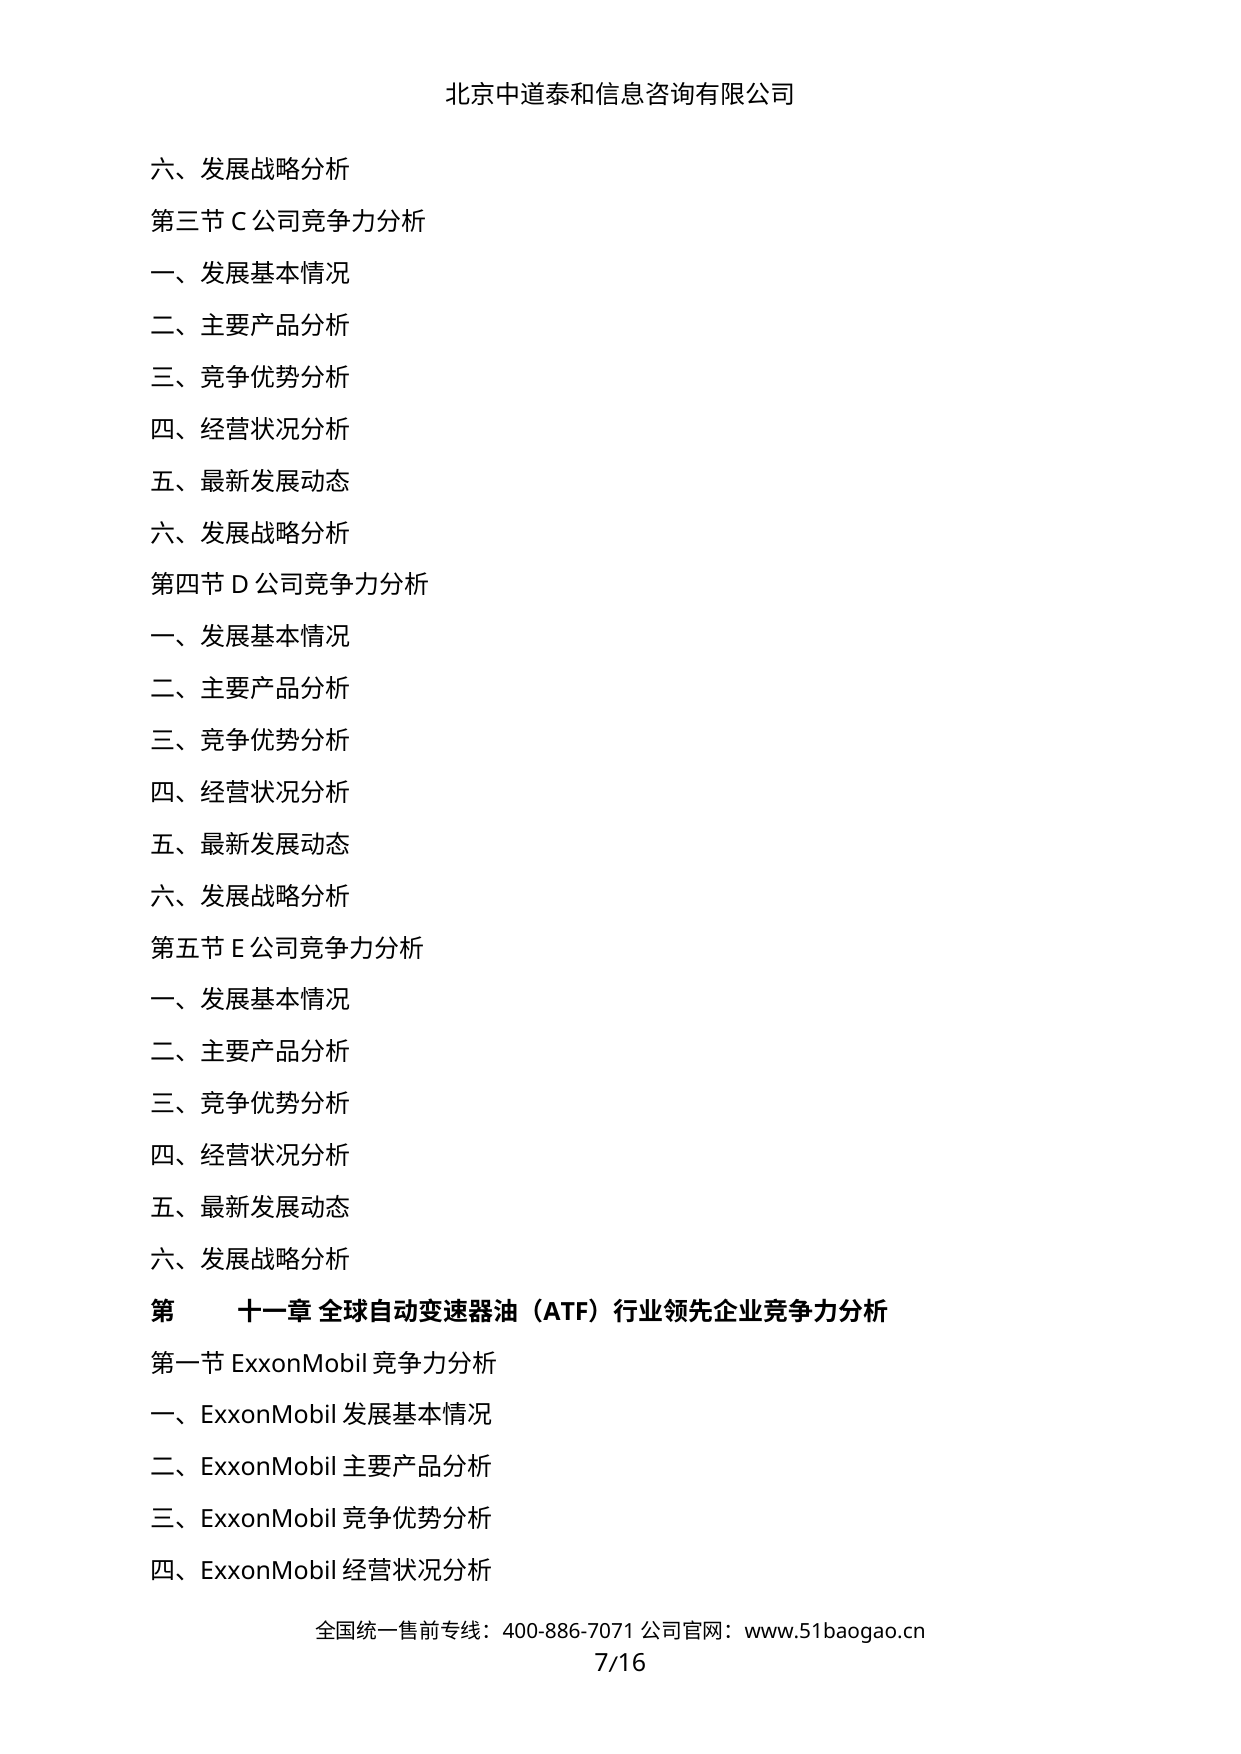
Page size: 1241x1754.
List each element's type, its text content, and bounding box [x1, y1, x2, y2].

text 六、发展战略分析 [150, 876, 1090, 912]
text 五、最新发展动态 [150, 824, 1090, 861]
text 四、ExxonMobil经营状况分析 [150, 1551, 1090, 1587]
text 五、最新发展动态 [150, 461, 1090, 497]
text 四、经营状况分析 [150, 1136, 1090, 1172]
text 第三节 C公司竞争力分析 [150, 202, 1090, 238]
text 二、主要产品分析 [150, 1032, 1090, 1068]
text 三、ExxonMobil竞争优势分析 [150, 1499, 1090, 1535]
text 一、发展基本情况 [150, 617, 1090, 653]
text 二、主要产品分析 [150, 669, 1090, 705]
text 三、竞争优势分析 [150, 721, 1090, 757]
text 第五节 E公司竞争力分析 [150, 928, 1090, 964]
text 二、主要产品分析 [150, 306, 1090, 342]
text 四、经营状况分析 [150, 772, 1090, 809]
text 六、发展战略分析 [150, 1239, 1090, 1276]
text 第一节 ExxonMobil竞争力分析 [150, 1343, 1090, 1379]
text 第四节 D公司竞争力分析 [150, 565, 1090, 601]
text 第 十一章 全球自动变速器油（ATF）行业领先企业竞争力分析 [150, 1291, 1090, 1327]
text 三、竞争优势分析 [150, 1084, 1090, 1120]
text 三、竞争优势分析 [150, 357, 1090, 394]
text 一、ExxonMobil发展基本情况 [150, 1395, 1090, 1431]
text 四、经营状况分析 [150, 409, 1090, 446]
text 一、发展基本情况 [150, 254, 1090, 290]
text 二、ExxonMobil主要产品分析 [150, 1447, 1090, 1483]
text 六、发展战略分析 [150, 150, 1090, 186]
text 五、最新发展动态 [150, 1187, 1090, 1224]
text 六、发展战略分析 [150, 513, 1090, 549]
text 一、发展基本情况 [150, 980, 1090, 1016]
